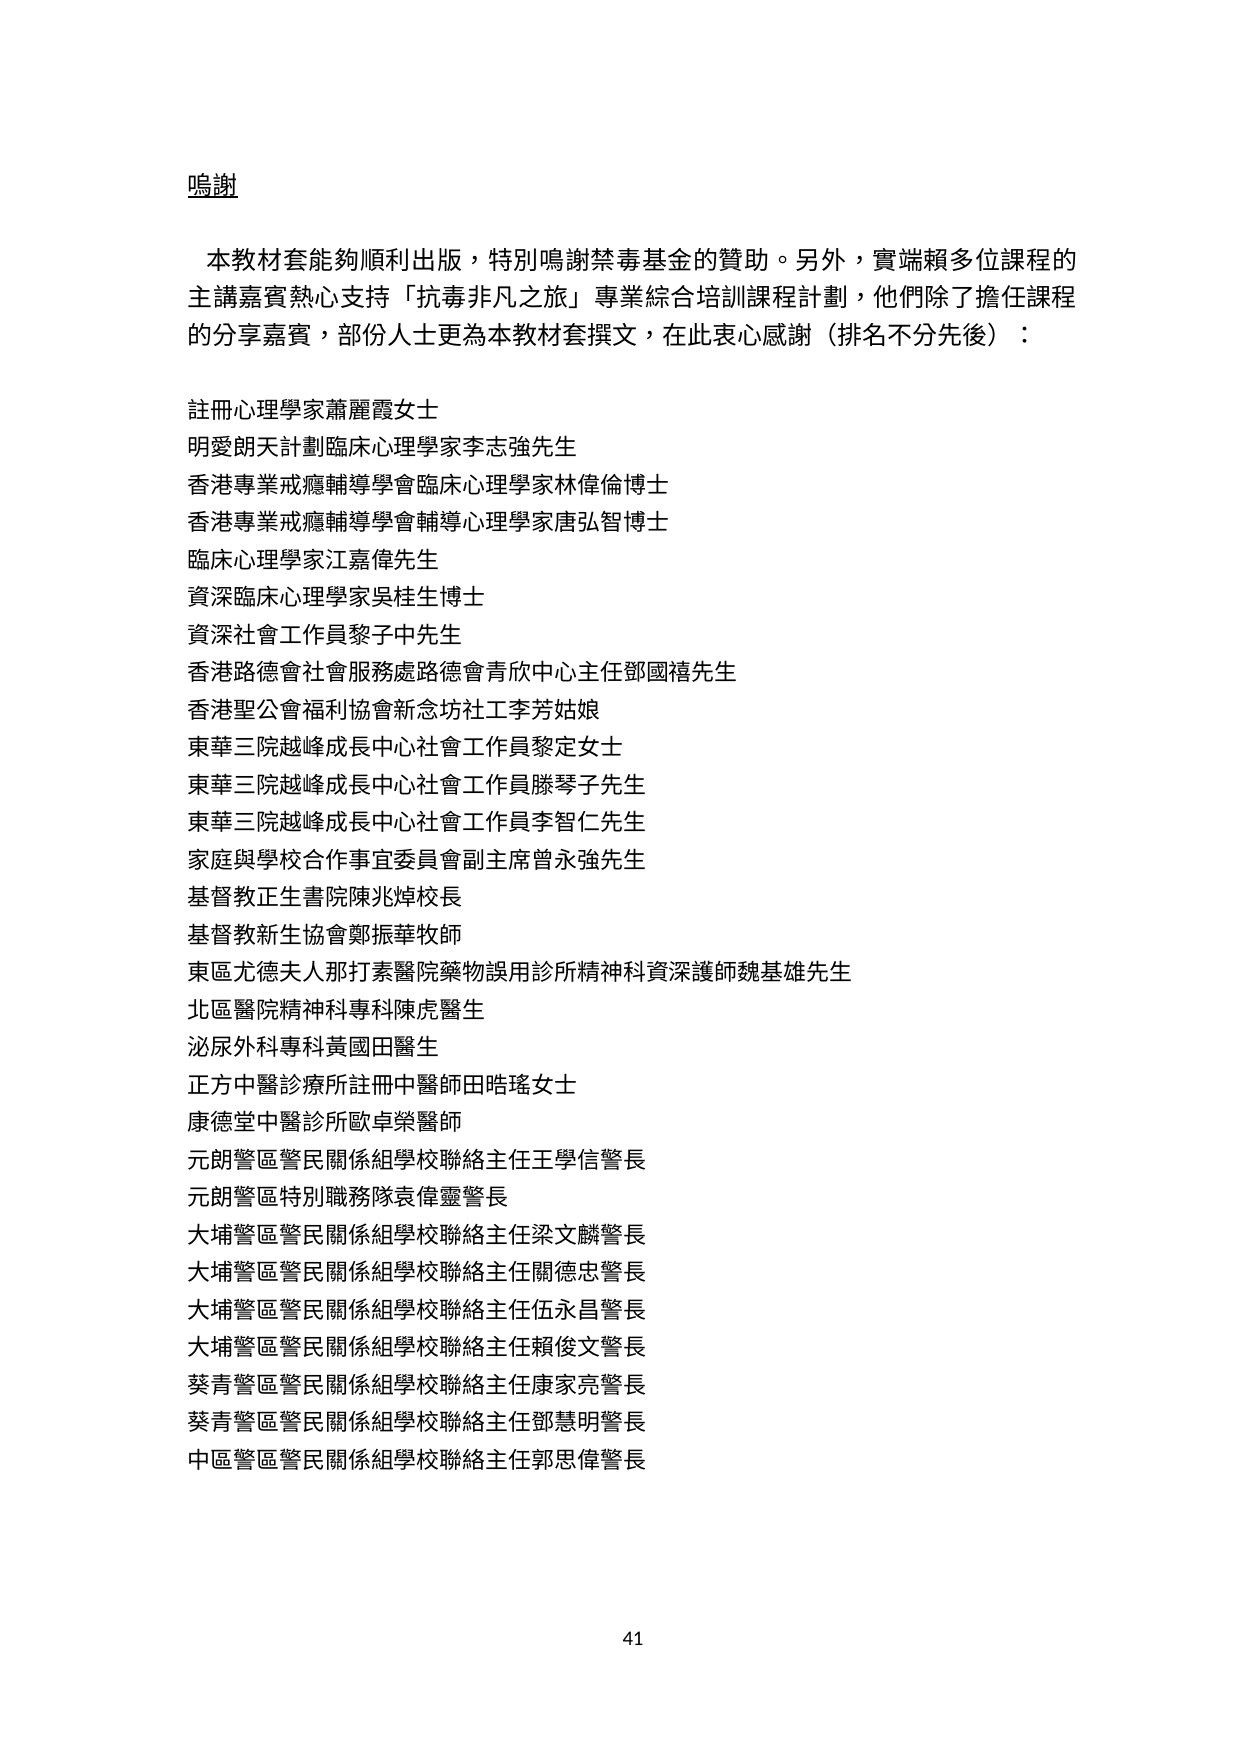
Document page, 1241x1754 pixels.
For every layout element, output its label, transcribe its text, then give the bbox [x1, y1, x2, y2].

table_cell 大埔警區警民關係組學校聯絡主任梁文麟警長 [176, 1215, 1059, 1252]
table_cell 東華三院越峰成長中心社會工作員滕琴子先生 [176, 765, 1059, 802]
table_cell 臨床心理學家江嘉偉先生 [176, 540, 1059, 577]
table_cell 東華三院越峰成長中心社會工作員黎定女士 [176, 727, 1059, 764]
table_cell 基督教新生協會鄭振華牧師 [176, 915, 1059, 952]
table_cell 資深臨床心理學家吳桂生博士 [176, 577, 1059, 614]
table_cell 元朗警區警民關係組學校聯絡主任王學信警長 [176, 1140, 1059, 1177]
list 本教材套能夠順利出版，特別鳴謝禁毒基金的贊助。另外，實端賴多位課程的主講嘉賓熱心支持「抗毒非凡之旅」專業綜合培訓課程計劃，他們除了擔任課程的分享嘉賓，部份人士更為本教材套撰文，在此衷心感謝（排名不分先後）： [114, 239, 1078, 352]
table_cell 資深社會工作員黎子中先生 [176, 615, 1059, 652]
table_cell 大埔警區警民關係組學校聯絡主任關德忠警長 [176, 1252, 1059, 1289]
table_cell 明愛朗天計劃臨床心理學家李志強先生 [176, 427, 1059, 464]
table_header 註冊心理學家蕭麗霞女士 [176, 390, 1059, 427]
table_cell 葵青警區警民關係組學校聯絡主任康家亮警長 葵青警區警民關係組學校聯絡主任鄧慧明警長 [176, 1365, 1059, 1439]
table_cell 康德堂中醫診所歐卓榮醫師 [176, 1102, 1059, 1139]
table_cell 大埔警區警民關係組學校聯絡主任伍永昌警長 [176, 1290, 1059, 1327]
table_cell 東華三院越峰成長中心社會工作員李智仁先生 [176, 802, 1059, 839]
table_cell 東區尤德夫人那打素醫院藥物誤用診所精神科資深護師魏基雄先生 [176, 952, 1059, 989]
list 嗚謝 [187, 164, 1078, 202]
table_cell 大埔警區警民關係組學校聯絡主任賴俊文警長 [176, 1327, 1059, 1364]
table_cell 香港專業戒癮輔導學會臨床心理學家林偉倫博士 [176, 465, 1059, 502]
table_cell 泌尿外科專科黃國田醫生 [176, 1027, 1059, 1064]
table_cell 香港專業戒癮輔導學會輔導心理學家唐弘智博士 [176, 502, 1059, 539]
table_cell 元朗警區特別職務隊袁偉靈警長 [176, 1177, 1059, 1214]
table_cell 家庭與學校合作事宜委員會副主席曾永強先生 [176, 840, 1059, 877]
table_cell 基督教正生書院陳兆焯校長 [176, 877, 1059, 914]
table_cell 香港路德會社會服務處路德會青欣中心主任鄧國禧先生 [176, 652, 1059, 689]
table_cell 中區警區警民關係組學校聯絡主任郭思偉警長 [176, 1440, 1059, 1477]
table_cell 正方中醫診療所註冊中醫師田晧瑤女士 [176, 1065, 1059, 1102]
table_cell 香港聖公會福利協會新念坊社工李芳姑娘 [176, 690, 1059, 727]
table_cell 北區醫院精神科專科陳虎醫生 [176, 990, 1059, 1027]
